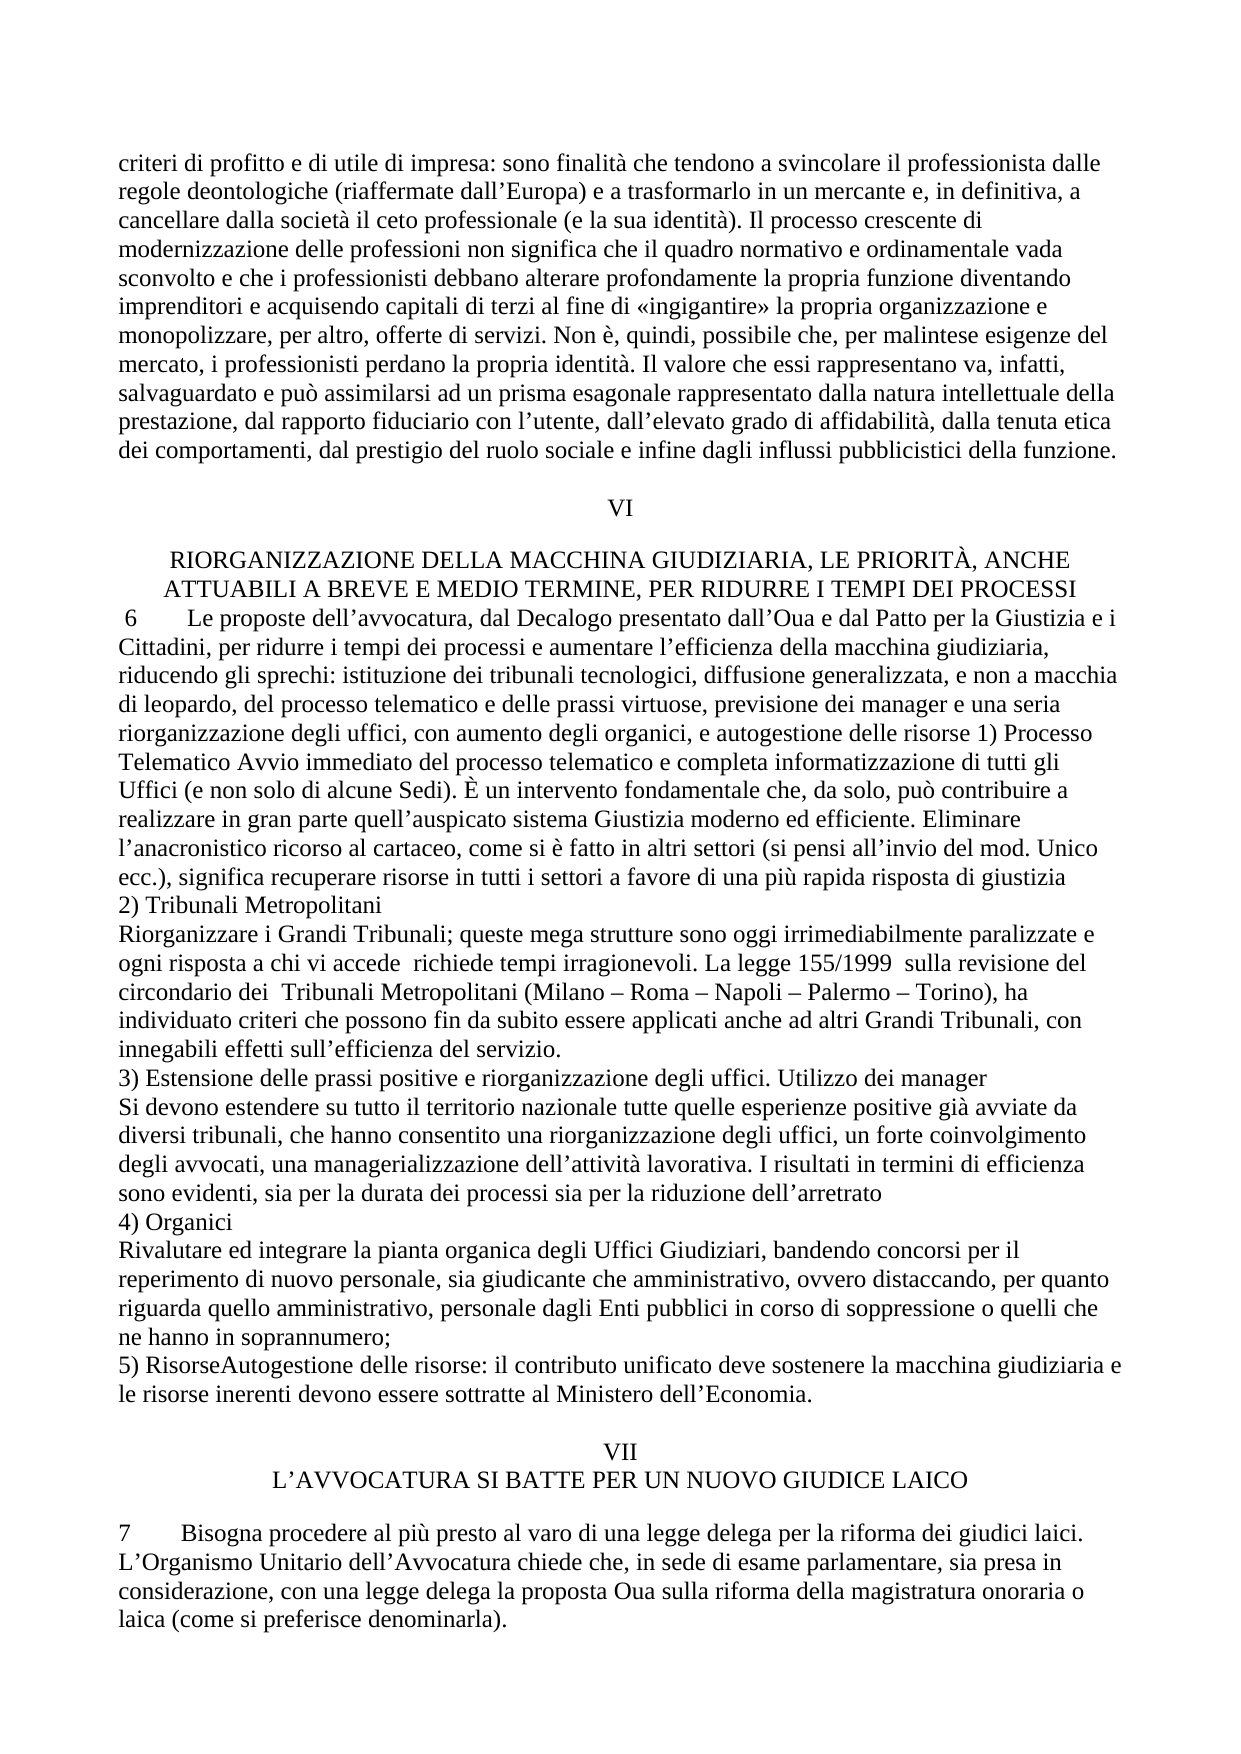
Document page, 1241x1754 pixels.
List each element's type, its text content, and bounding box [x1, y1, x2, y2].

text 4) Organici [118, 1207, 1122, 1235]
text 3) Estensione delle prassi positive e riorganizzazione degli uffici. Utilizzo dei manager [118, 1063, 1122, 1092]
text 5) RisorseAutogestione delle risorse: il contributo unificato deve sostenere la macchina giudiziaria e le risorse inerenti devono essere sottratte al Ministero dell’Economia. [118, 1350, 1122, 1408]
text Riorganizzare i Grandi Tribunali; queste mega strutture sono oggi irrimediabilmente paralizzate e ogni risposta a chi vi accede richiede tempi irragionevoli. La legge 155/1999 sulla revisione del circondario dei Tribunali Metropolitani (Milano – Roma – Napoli – Palermo – Torino), ha individuato criteri che possono fin da subito essere applicati anche ad altri Grandi Tribunali, con innegabili effetti sull’efficienza del servizio. [118, 919, 1122, 1063]
text VI [118, 493, 1122, 521]
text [118, 148, 1122, 464]
text 6 Le proposte dell’avvocatura, dal Decalogo presentato dall’Oua e dal Patto per la Giustizia e i Cittadini, per ridurre i tempi dei processi e aumentare l’efficienza della macchina giudiziaria, riducendo gli sprechi: istituzione dei tribunali tecnologici, diffusione generalizzata, e non a macchia di leopardo, del processo telematico e delle prassi virtuose, previsione dei manager e una seria riorganizzazione degli uffici, con aumento degli organici, e autogestione delle risorse 1) Processo Telematico Avvio immediato del processo telematico e completa informatizzazione di tutti gli Uffici (e non solo di alcune Sedi). È un intervento fondamentale che, da solo, può contribuire a realizzare in gran parte quell’auspicato sistema Giustizia moderno ed efficiente. Eliminare l’anacronistico ricorso al cartaceo, come si è fatto in altri settori (si pensi all’invio del mod. Unico ecc.), significa recuperare risorse in tutti i settori a favore di una più rapida risposta di giustizia [118, 603, 1122, 890]
text L’Organismo Unitario dell’Avvocatura chiede che, in sede di esame parlamentare, sia presa in considerazione, con una legge delega la proposta Oua sulla riforma della magistratura onoraria o laica (come si preferisce denominarla). [118, 1547, 1122, 1633]
text L’AVVOCATURA SI BATTE PER UN NUOVO GIUDICE LAICO [118, 1465, 1122, 1494]
text Rivalutare ed integrare la pianta organica degli Uffici Giudiziari, bandendo concorsi per il reperimento di nuovo personale, sia giudicante che amministrativo, ovvero distaccando, per quanto riguarda quello amministrativo, personale dagli Enti pubblici in corso di soppressione o quelli che ne hanno in soprannumero; [118, 1235, 1122, 1350]
text 7 Bisogna procedere al più presto al varo di una legge delega per la riforma dei giudici laici. [118, 1518, 1122, 1547]
text Si devono estendere su tutto il territorio nazionale tutte quelle esperienze positive già avviate da diversi tribunali, che hanno consentito una riorganizzazione degli uffici, un forte coinvolgimento degli avvocati, una managerializzazione dell’attività lavorativa. I risultati in termini di efficienza sono evidenti, sia per la durata dei processi sia per la riduzione dell’arretrato [118, 1092, 1122, 1207]
text VII [118, 1437, 1122, 1465]
text RIORGANIZZAZIONE DELLA MACCHINA GIUDIZIARIA, LE PRIORITÀ, ANCHE ATTUABILI A BREVE E MEDIO TERMINE, PER RIDURRE I TEMPI DEI PROCESSI [118, 545, 1122, 603]
text 2) Tribunali Metropolitani [118, 890, 1122, 919]
